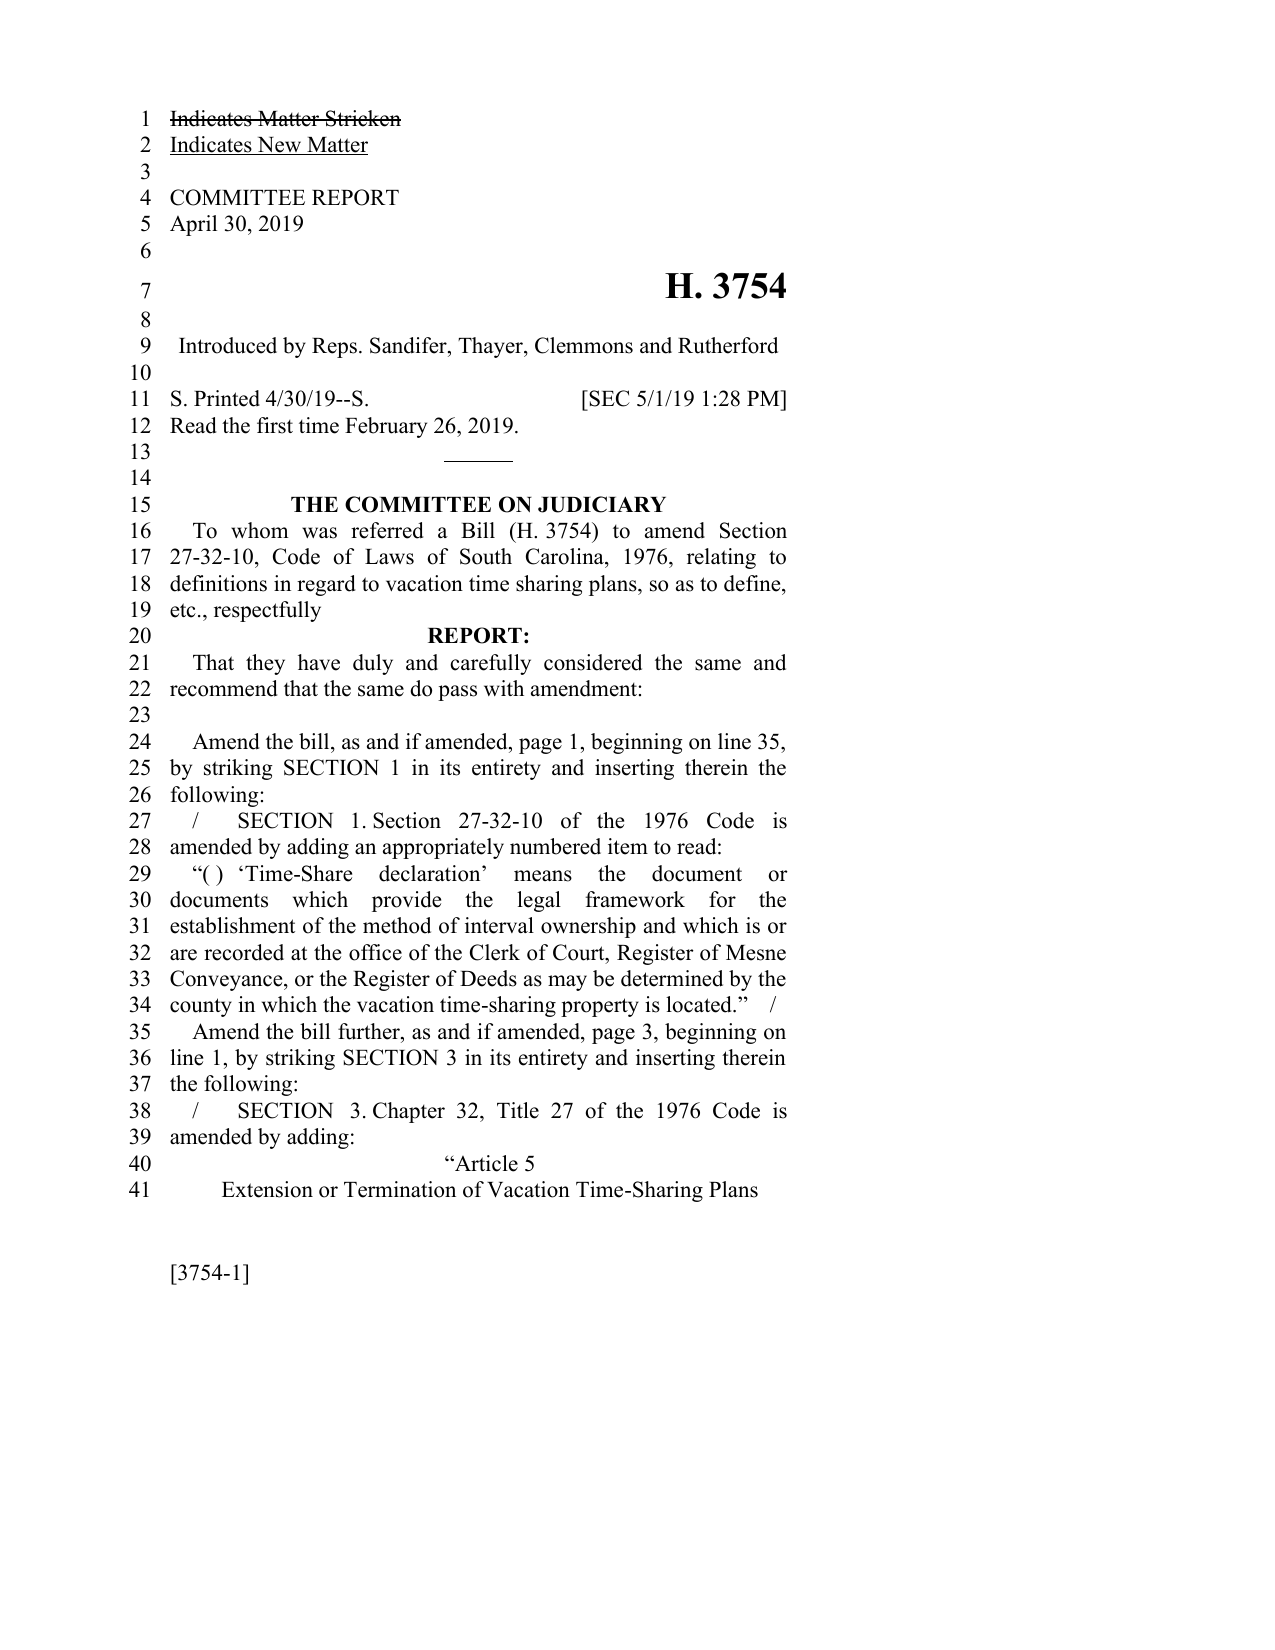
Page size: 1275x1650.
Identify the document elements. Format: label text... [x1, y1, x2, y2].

text Indicates New Matter [169, 131, 787, 158]
text April 30, 2019 [169, 210, 787, 237]
text Amend the bill further, as and if amended, page 3, beginning on line 1, by striking SECTION 3 in its entirety and inserting therein the following: [169, 1018, 787, 1097]
text REPORT: [169, 622, 787, 649]
text COMMITTEE REPORT [169, 184, 787, 210]
text Read the first time February 26, 2019. [169, 412, 787, 438]
text “( ) ‘Time-Share declaration’ means the document or documents which provide the legal framework for the establishment of the method of interval ownership and which is or are recorded at the office of the Clerk of Court, Register of Mesne Conveyance, or the Register of Deeds as may be determined by the county in which the vacation time-sharing property is located.” / [169, 860, 787, 1018]
text / SECTION 3. Chapter 32, Title 27 of the 1976 Code is amended by adding: [169, 1097, 787, 1149]
text Amend the bill, as and if amended, page 1, beginning on line 35, by striking SECTION 1 in its entirety and inserting therein the following: [169, 728, 787, 807]
text THE COMMITTEE ON JUDICIARY [169, 491, 787, 517]
text / SECTION 1. Section 27-32-10 of the 1976 Code is amended by adding an appropriately numbered item to read: [169, 807, 787, 860]
text Indicates Matter Stricken [169, 105, 787, 131]
text To whom was referred a Bill (H. 3754) to amend Section 27-32-10, Code of Laws of South Carolina, 1976, relating to definitions in regard to vacation time sharing plans, so as to define, etc., respectfully [169, 517, 787, 622]
text S. Printed 4/30/19--S. [SEC 5/1/19 1:28 PM] [169, 385, 787, 412]
text Extension or Termination of Vacation Time-Sharing Plans [169, 1176, 787, 1202]
text Introduced by Reps. Sandifer, Thayer, Clemmons and Rutherford [169, 333, 787, 359]
text That they have duly and carefully considered the same and recommend that the same do pass with amendment: [169, 649, 787, 702]
text “Article 5 [169, 1149, 787, 1176]
text H. 3754 [169, 263, 787, 306]
